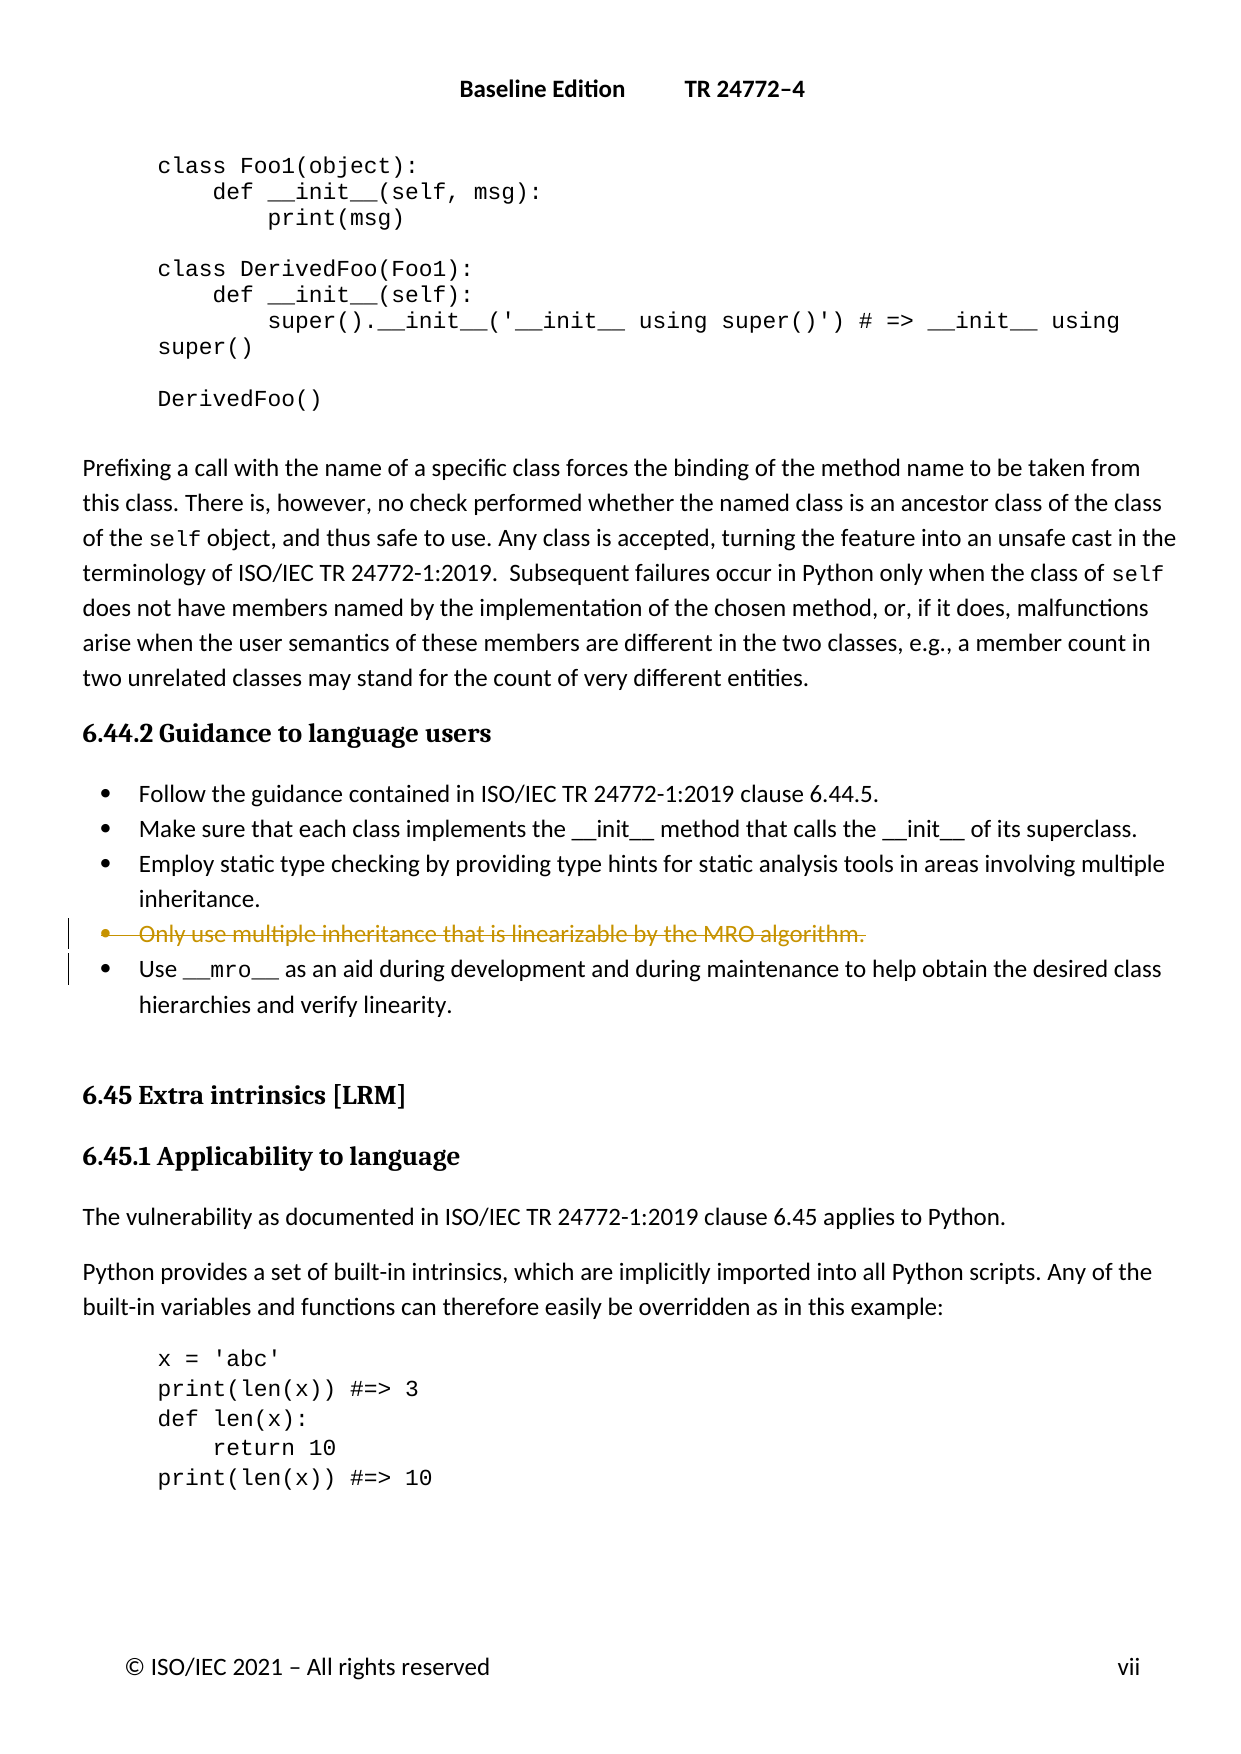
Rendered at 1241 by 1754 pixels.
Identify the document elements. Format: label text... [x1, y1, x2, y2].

text Python provides a set of built-in intrinsics, which are implicitly imported into all Python scripts. Any of the built-in variables and functions can therefore easily be overridden as in this example: [82, 1257, 1182, 1322]
text The vulnerability as documented in ISO/IEC TR 24772-1:2019 clause 6.45 applies to Python. [82, 1201, 1182, 1231]
text print(len(x)) #=> 3 [82, 1377, 1182, 1403]
text Prefixing a call with the name of a specific class forces the binding of the method name to be taken from this class. There is, however, no check performed whether the named class is an ancestor class of the class of the self object, and thus safe to use. Any class is accepted, turning the feature into an unsafe cast in the terminology of ISO/IEC TR 24772-1:2019. Subsequent failures occur in Python only when the class of self does not have members named by the implementation of the chosen method, or, if it does, malfunctions arise when the user semantics of these members are different in the two classes, e.g., a member count in two unrelated classes may stand for the count of very different entities. [82, 452, 1182, 693]
list Employ static type checking by providing type hints for static analysis tools in areas involving multiple inheritance. [101, 848, 1182, 914]
list Make sure that each class implements the __init__ method that calls the __init__ of its superclass. [101, 813, 1182, 844]
subtitle 6.45.1 Applicability to language [82, 1141, 1182, 1172]
list Follow the guidance contained in ISO/IEC TR 24772-1:2019 clause 6.44.5. [101, 778, 1182, 809]
subtitle 6.45 Extra intrinsics [LRM] [82, 1080, 1182, 1111]
text print(len(x)) #=> 10 [82, 1467, 1182, 1492]
text x = 'abc' [82, 1347, 1182, 1373]
subtitle 6.44.2 Guidance to language users [82, 718, 1182, 749]
text return 10 [82, 1437, 1182, 1463]
text def len(x): [82, 1407, 1182, 1433]
text class Foo1(object): def __init__(self, msg): print(msg) class DerivedFoo(Foo1): def __init__(self): super().__init__('__init__ using super()') # => __init__ using super() DerivedFoo() [157, 154, 1182, 413]
list Use __mro__ as an aid during development and during maintenance to help obtain the desired class hierarchies and verify linearity. [101, 953, 1182, 1019]
